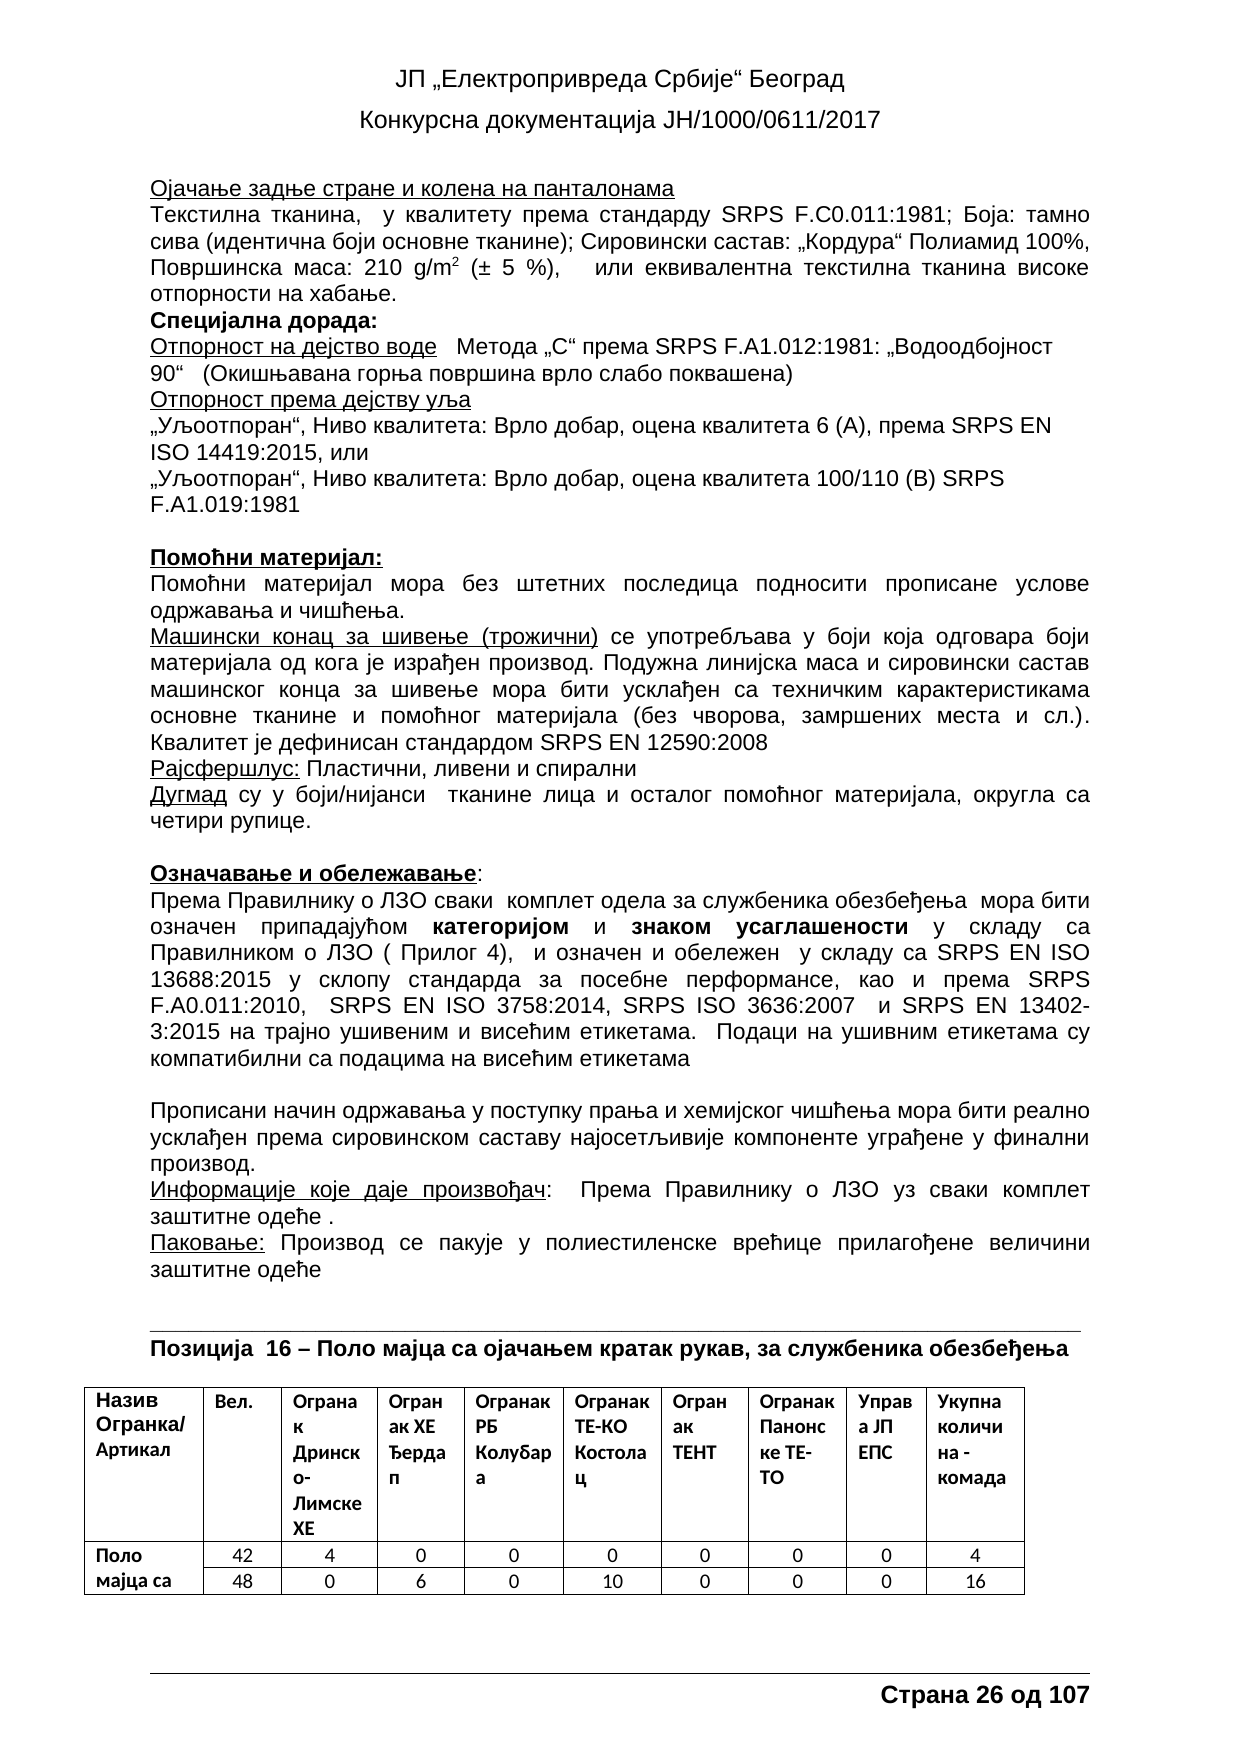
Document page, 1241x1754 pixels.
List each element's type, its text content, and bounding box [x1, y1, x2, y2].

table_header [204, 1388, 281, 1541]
text Паковање: Производ се пакује у полиестиленске врећице прилагођене величини заштитне одеће [150, 1229, 1090, 1282]
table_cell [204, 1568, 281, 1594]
text Помоћни материјал: [150, 544, 1090, 570]
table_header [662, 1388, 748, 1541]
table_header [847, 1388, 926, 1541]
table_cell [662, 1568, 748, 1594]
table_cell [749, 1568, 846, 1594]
text Отпорност на дејство воде Метода „C“ према SRPS F.А1.012:1981: „Водоодбојност 90“ (Окишњавана горња површина врло слабо поквашена) [150, 333, 1090, 386]
text _________________________________________________________________________ [150, 1308, 1090, 1334]
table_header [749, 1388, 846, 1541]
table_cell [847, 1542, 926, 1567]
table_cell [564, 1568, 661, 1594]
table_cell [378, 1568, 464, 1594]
text Помоћни материјал мора без штетних последица подносити прописане услове одржавања и чишћења. [150, 570, 1090, 623]
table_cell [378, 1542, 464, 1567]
text Машински конац за шивење (трожични) се употребљава у боји која одговара боји материјала од кога је израђен производ. Подужна линијска маса и сировински састав машинског конца за шивење мора бити усклађен са техничким карактеристикама основне тканине и помоћног материјала (без чворова, замршених места и сл.). Квалитет је дефинисан стандардом SRPS EN 12590:2008 [150, 623, 1090, 755]
text Дугмад су у боји/нијанси тканине лица и осталог помоћног материјала, округла са четири рупице. [150, 781, 1090, 834]
text Ојачање задње стране и колена на панталонама [150, 175, 1090, 201]
text Рајсфершлус: Пластични, ливени и спирални [150, 755, 1090, 781]
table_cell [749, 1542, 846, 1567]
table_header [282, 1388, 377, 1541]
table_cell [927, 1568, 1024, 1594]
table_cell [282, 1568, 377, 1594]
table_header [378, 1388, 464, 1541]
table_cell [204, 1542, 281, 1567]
text Специјална дорада: [150, 307, 1090, 333]
text Означавање и обележавање: [150, 860, 1090, 887]
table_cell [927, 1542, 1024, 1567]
text Отпорност према дејству уља [150, 386, 1090, 412]
text „Уљоотпоран“, Ниво квалитета: Врло добар, оцена квалитета 6 (A), према SRPS EN ISO 14419:2015, или [150, 412, 1090, 465]
text Према Правилнику о ЛЗО сваки комплет одела за службеника обезбеђења мора бити означен припадајућом категоријом и знаком усаглашености у складу са Правилником о ЛЗО ( Прилог 4), и означен и обележен у складу са SRPS EN ISO 13688:2015 у склопу стандарда за посебне перформансе, као и према SRPS F.А0.011:2010, SRPS EN ISO 3758:2014, SRPS ISO 3636:2007 и SRPS EN 13402-3:2015 на трајно ушивеним и висећим етикетама. Подаци на ушивним етикетама су компатибилни са подацима на висећим етикетама [150, 887, 1090, 1071]
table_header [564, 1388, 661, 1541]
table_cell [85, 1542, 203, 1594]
text Текстилна тканина, у квалитету према стандарду SRPS F.C0.011:1981; Боја: тамно сива (идентична боји основне тканине); Сировински састав: „Кордура“ Полиамид 100%, Површинска маса: 210 g/m2 (± 5 %), или еквивалентна текстилна тканина високе отпорности на хабање. [150, 201, 1090, 307]
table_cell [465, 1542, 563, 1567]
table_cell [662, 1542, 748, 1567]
text „Уљоотпоран“, Ниво квалитета: Врло добар, оцена квалитета 100/110 (B) SRPS F.А1.019:1981 [150, 465, 1090, 518]
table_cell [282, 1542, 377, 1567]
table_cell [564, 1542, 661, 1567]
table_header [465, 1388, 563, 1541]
text Информације које даје произвођач: Према Правилнику о ЛЗО уз сваки комплет заштитне одеће . [150, 1176, 1090, 1229]
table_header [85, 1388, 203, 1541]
text Прописани начин одржавања у поступку прања и хемијског чишћења мора бити реално усклађен према сировинском саставу најосетљивије компоненте уграђене у финални производ. [150, 1097, 1090, 1176]
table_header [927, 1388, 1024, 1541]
text Позиција 16 – Поло мајца са ојачањем кратак рукав, за службеника обезбеђења [150, 1334, 1090, 1361]
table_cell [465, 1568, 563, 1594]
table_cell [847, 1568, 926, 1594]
